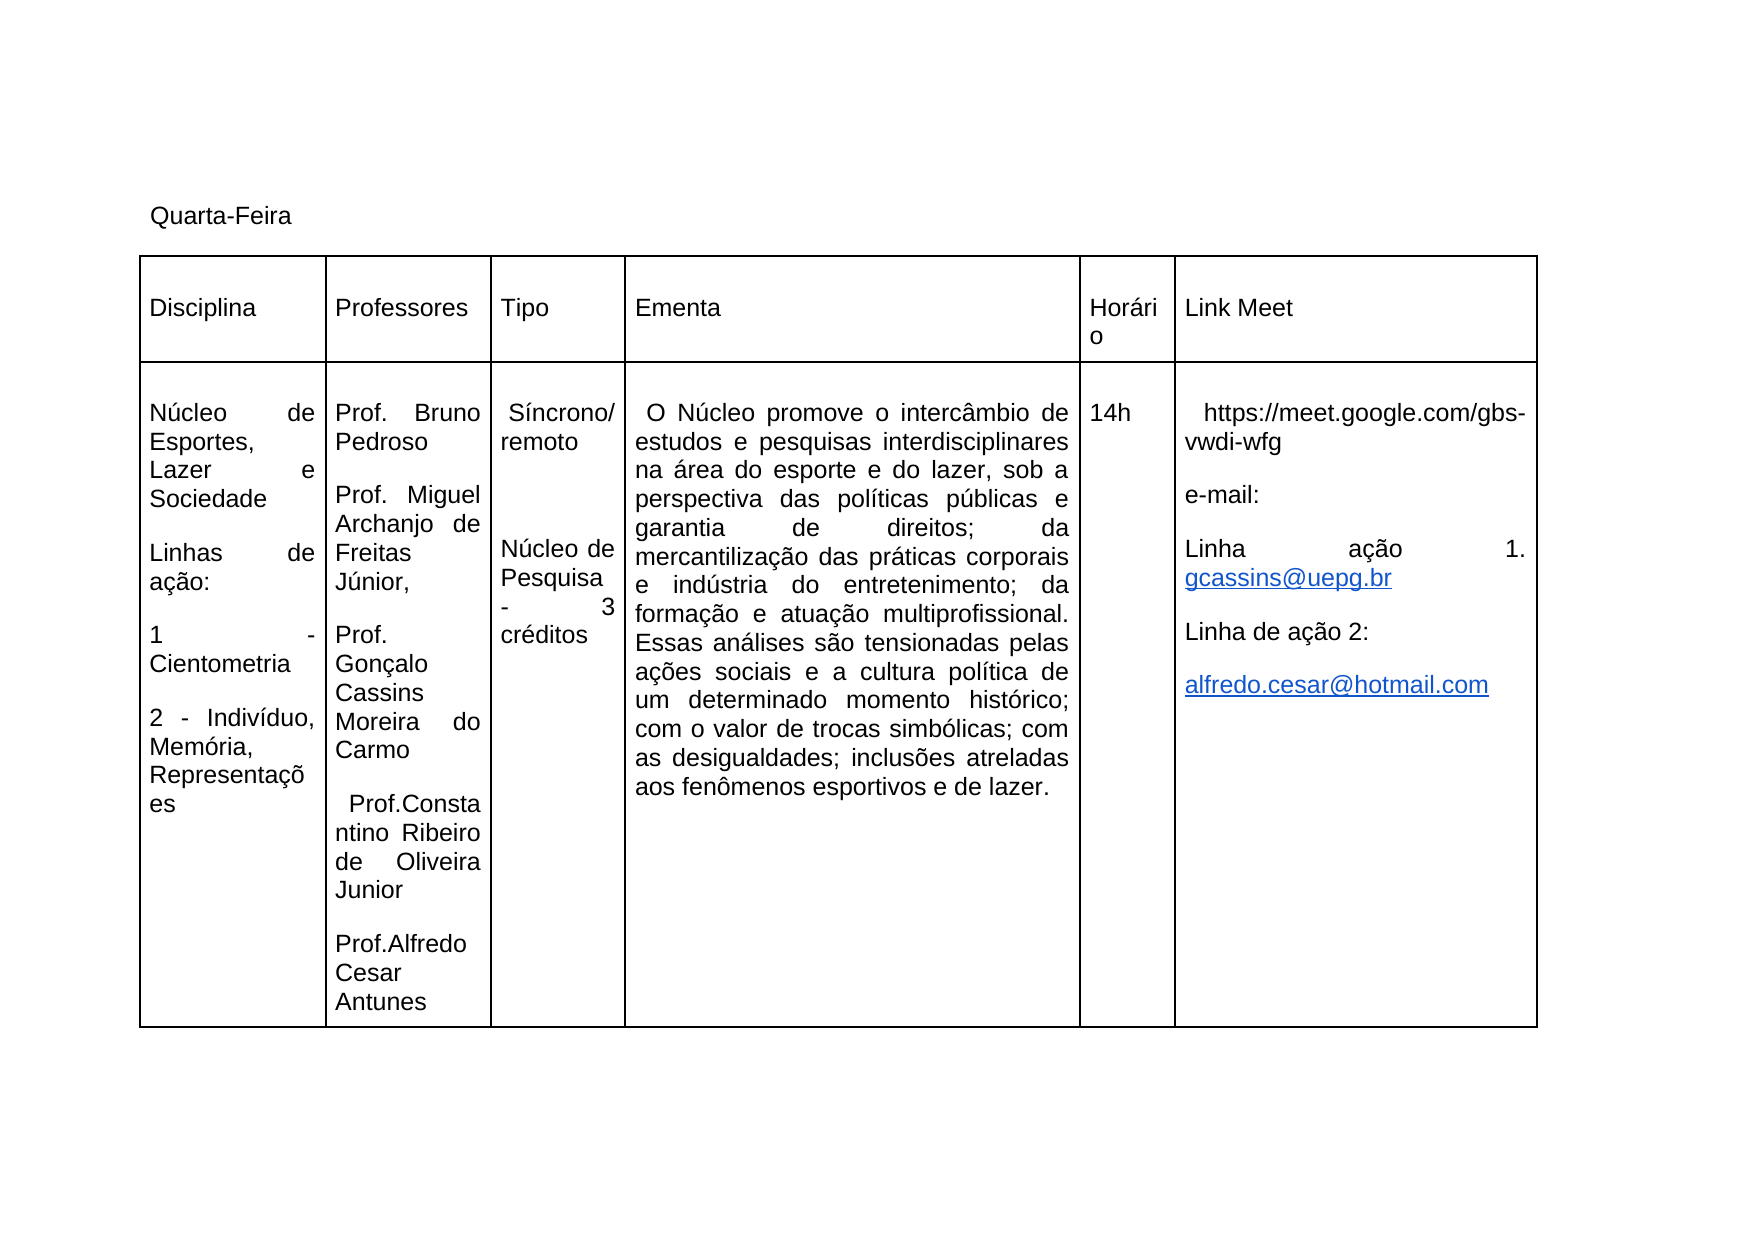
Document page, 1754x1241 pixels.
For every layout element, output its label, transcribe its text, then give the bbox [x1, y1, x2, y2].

table_cell https://meet.google.com/gbs-vwdi-wfg e-mail: Linha ação 1. gcassins@uepg.br Linha de ação 2: alfredo.cesar@hotmail.com [1176, 363, 1536, 1026]
table_cell Núcleo de Esportes, Lazer e Sociedade Linhas de ação: 1 - Cientometria 2 - Indivíduo, Memória, Representações [141, 363, 325, 1026]
table_header Disciplina [141, 257, 325, 361]
table_cell Prof. Bruno Pedroso Prof. Miguel Archanjo de Freitas Júnior, Prof. Gonçalo Cassins Moreira do Carmo Prof.Constantino Ribeiro de Oliveira Junior Prof.Alfredo Cesar Antunes [327, 363, 490, 1026]
table_cell Síncrono/remoto Núcleo de Pesquisa - 3 créditos [492, 363, 624, 1026]
table_header Horário [1081, 257, 1174, 361]
text Quarta-Feira [150, 201, 1604, 230]
table_cell 14h [1081, 363, 1174, 1026]
table_cell O Núcleo promove o intercâmbio de estudos e pesquisas interdisciplinares na área do esporte e do lazer, sob a perspectiva das políticas públicas e garantia de direitos; da mercantilização das práticas corporais e indústria do entretenimento; da formação e atuação multiprofissional. Essas análises são tensionadas pelas ações sociais e a cultura política de um determinado momento histórico; com o valor de trocas simbólicas; com as desigualdades; inclusões atreladas aos fenômenos esportivos e de lazer. [626, 363, 1079, 1026]
table_header Ementa [626, 257, 1079, 361]
table_header Tipo [492, 257, 624, 361]
table_header Professores [327, 257, 490, 361]
table_header Link Meet [1176, 257, 1536, 361]
